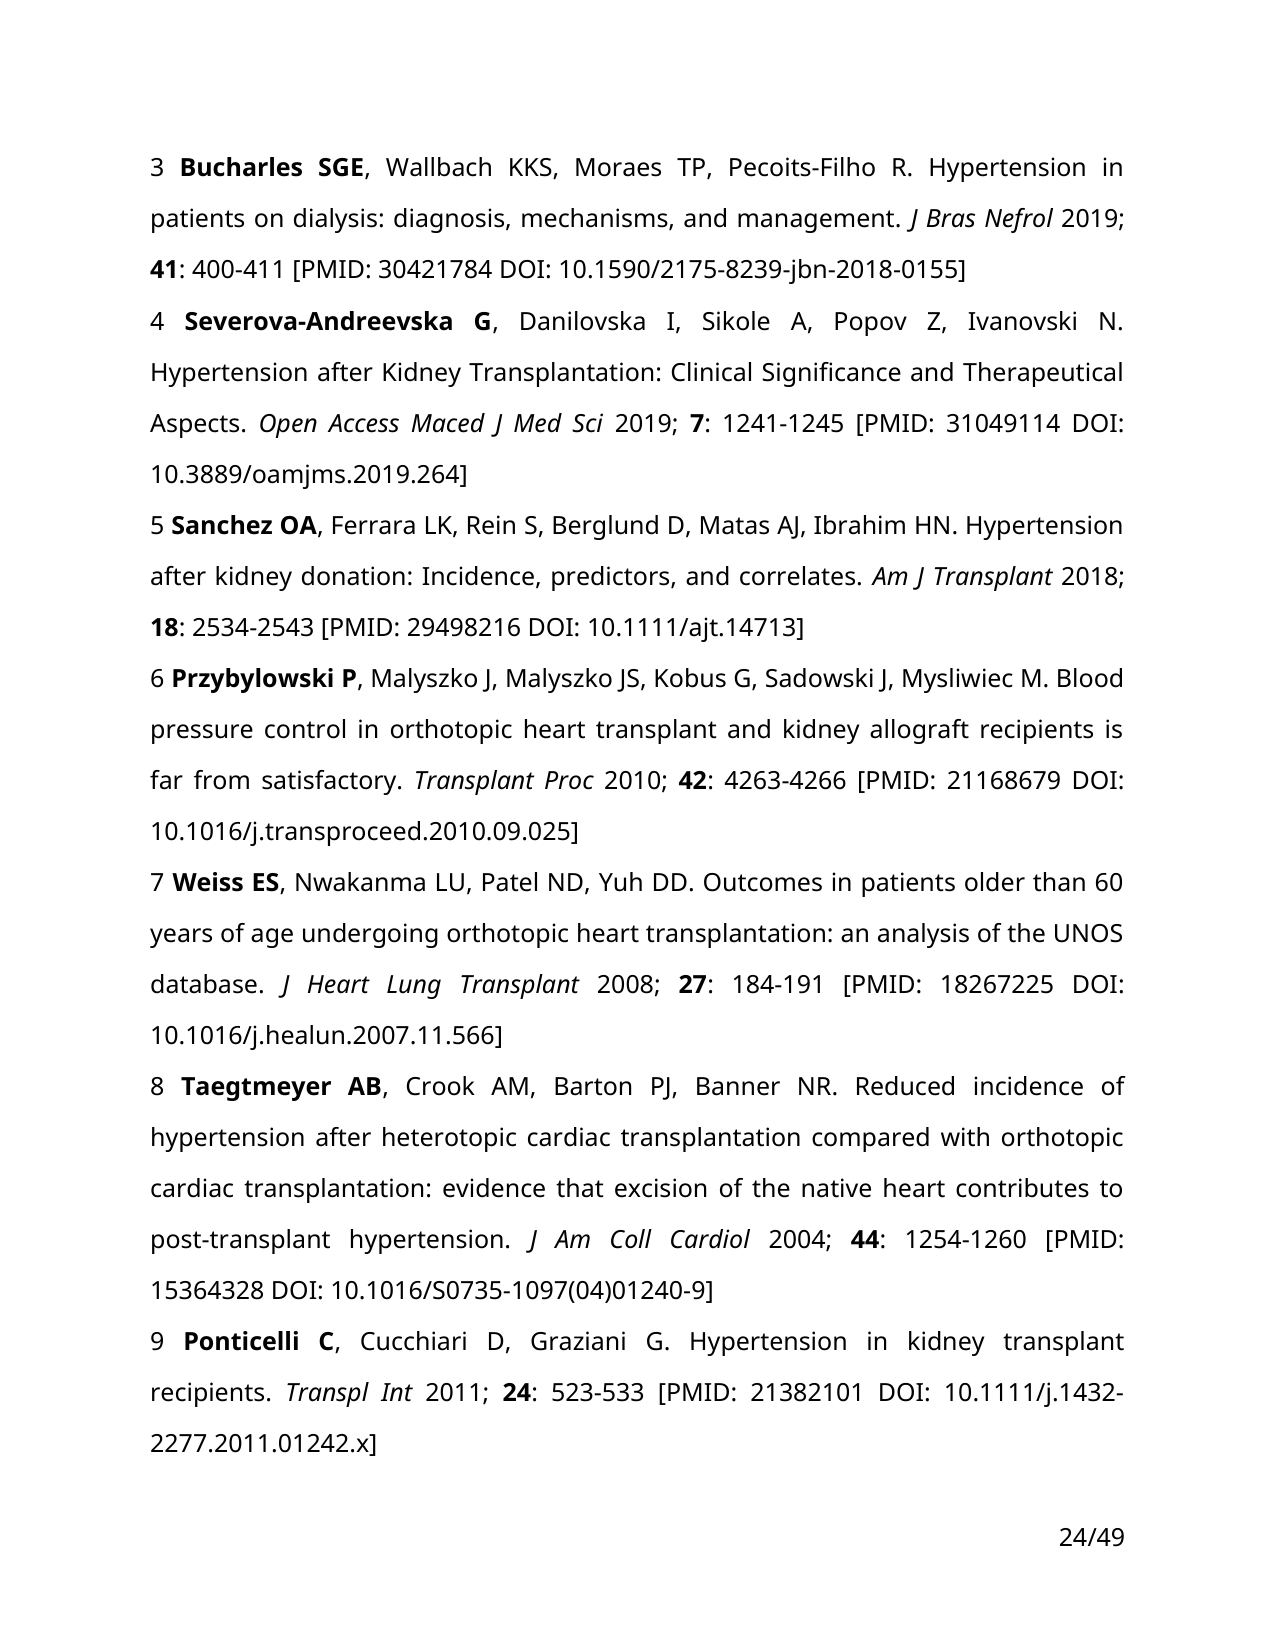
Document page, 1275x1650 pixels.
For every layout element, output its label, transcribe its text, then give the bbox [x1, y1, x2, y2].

text 3 Bucharles SGE, Wallbach KKS, Moraes TP, Pecoits-Filho R. Hypertension in patients on dialysis: diagnosis, mechanisms, and management. J Bras Nefrol 2019; 41: 400-411 [PMID: 30421784 DOI: 10.1590/2175-8239-jbn-2018-0155] [150, 150, 1125, 286]
text 7 Weiss ES, Nwakanma LU, Patel ND, Yuh DD. Outcomes in patients older than 60 years of age undergoing orthotopic heart transplantation: an analysis of the UNOS database. J Heart Lung Transplant 2008; 27: 184-191 [PMID: 18267225 DOI: 10.1016/j.healun.2007.11.566] [150, 864, 1125, 1052]
text 8 Taegtmeyer AB, Crook AM, Barton PJ, Banner NR. Reduced incidence of hypertension after heterotopic cardiac transplantation compared with orthotopic cardiac transplantation: evidence that excision of the native heart contributes to post-transplant hypertension. J Am Coll Cardiol 2004; 44: 1254-1260 [PMID: 15364328 DOI: 10.1016/S0735-1097(04)01240-9] [150, 1069, 1125, 1307]
text 6 Przybylowski P, Malyszko J, Malyszko JS, Kobus G, Sadowski J, Mysliwiec M. Blood pressure control in orthotopic heart transplant and kidney allograft recipients is far from satisfactory. Transplant Proc 2010; 42: 4263-4266 [PMID: 21168679 DOI: 10.1016/j.transproceed.2010.09.025] [150, 660, 1125, 848]
text 9 Ponticelli C, Cucchiari D, Graziani G. Hypertension in kidney transplant recipients. Transpl Int 2011; 24: 523-533 [PMID: 21382101 DOI: 10.1111/j.1432-2277.2011.01242.x] [150, 1324, 1125, 1460]
text 4 Severova-Andreevska G, Danilovska I, Sikole A, Popov Z, Ivanovski N. Hypertension after Kidney Transplantation: Clinical Significance and Therapeutical Aspects. Open Access Maced J Med Sci 2019; 7: 1241-1245 [PMID: 31049114 DOI: 10.3889/oamjms.2019.264] [150, 303, 1125, 490]
text 5 Sanchez OA, Ferrara LK, Rein S, Berglund D, Matas AJ, Ibrahim HN. Hypertension after kidney donation: Incidence, predictors, and correlates. Am J Transplant 2018; 18: 2534-2543 [PMID: 29498216 DOI: 10.1111/ajt.14713] [150, 507, 1125, 643]
